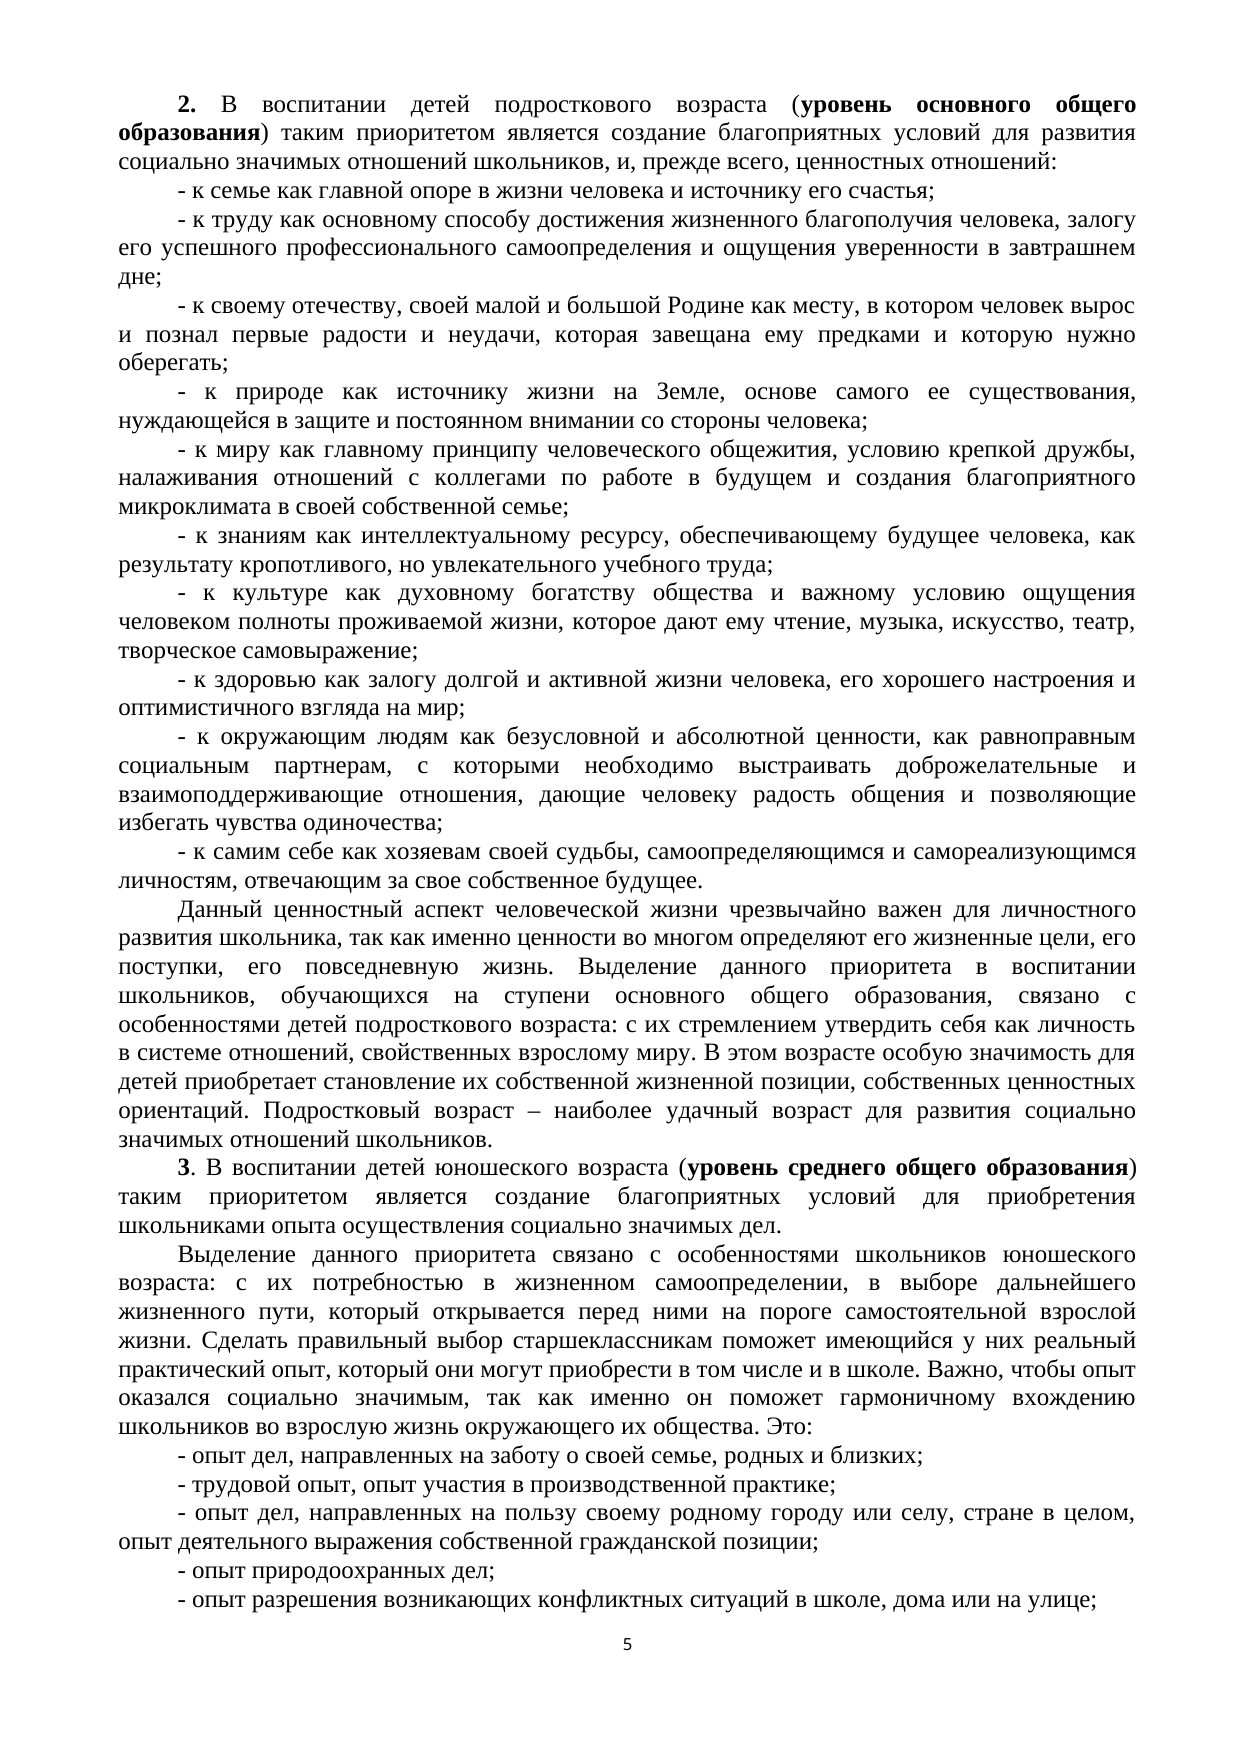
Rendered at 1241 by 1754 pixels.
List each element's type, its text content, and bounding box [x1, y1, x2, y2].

text 2. В воспитании детей подросткового возраста (уровень основного общего образования) таким приоритетом является создание благоприятных условий для развития социально значимых отношений школьников, и, прежде всего, ценностных отношений: [118, 89, 1137, 175]
text - к самим себе как хозяевам своей судьбы, самоопределяющимся и самореализующимся личностям, отвечающим за свое собственное будущее. [118, 836, 1137, 894]
text - опыт дел, направленных на пользу своему родному городу или селу, стране в целом, опыт деятельного выражения собственной гражданской позиции; [118, 1497, 1137, 1555]
text - к своему отечеству, своей малой и большой Родине как месту, в котором человек вырос и познал первые радости и неудачи, которая завещана ему предками и которую нужно оберегать; [118, 290, 1137, 376]
text - к природе как источнику жизни на Земле, основе самого ее существования, нуждающейся в защите и постоянном внимании со стороны человека; [118, 376, 1137, 434]
text - опыт разрешения возникающих конфликтных ситуаций в школе, дома или на улице; [118, 1584, 1137, 1612]
text - опыт дел, направленных на заботу о своей семье, родных и близких; [118, 1440, 1137, 1469]
text - к труду как основному способу достижения жизненного благополучия человека, залогу его успешного профессионального самоопределения и ощущения уверенности в завтрашнем дне; [118, 204, 1137, 290]
text - к миру как главному принципу человеческого общежития, условию крепкой дружбы, налаживания отношений с коллегами по работе в будущем и создания благоприятного микроклимата в своей собственной семье; [118, 434, 1137, 520]
text - к культуре как духовному богатству общества и важному условию ощущения человеком полноты проживаемой жизни, которое дают ему чтение, музыка, искусство, театр, творческое самовыражение; [118, 577, 1137, 664]
text - к знаниям как интеллектуальному ресурсу, обеспечивающему будущее человека, как результату кропотливого, но увлекательного учебного труда; [118, 520, 1137, 577]
text - к здоровью как залогу долгой и активной жизни человека, его хорошего настроения и оптимистичного взгляда на мир; [118, 664, 1137, 721]
text Выделение данного приоритета связано с особенностями школьников юношеского возраста: с их потребностью в жизненном самоопределении, в выборе дальнейшего жизненного пути, который открывается перед ними на пороге самостоятельной взрослой жизни. Сделать правильный выбор старшеклассникам поможет имеющийся у них реальный практический опыт, который они могут приобрести в том числе и в школе. Важно, чтобы опыт оказался социально значимым, так как именно он поможет гармоничному вхождению школьников во взрослую жизнь окружающего их общества. Это: [118, 1239, 1137, 1440]
text Данный ценностный аспект человеческой жизни чрезвычайно важен для личностного развития школьника, так как именно ценности во многом определяют его жизненные цели, его поступки, его повседневную жизнь. Выделение данного приоритета в воспитании школьников, обучающихся на ступени основного общего образования, связано с особенностями детей подросткового возраста: с их стремлением утвердить себя как личность в системе отношений, свойственных взрослому миру. В этом возрасте особую значимость для детей приобретает становление их собственной жизненной позиции, собственных ценностных ориентаций. Подростковый возраст – наиболее удачный возраст для развития социально значимых отношений школьников. [118, 894, 1137, 1152]
text - к окружающим людям как безусловной и абсолютной ценности, как равноправным социальным партнерам, с которыми необходимо выстраивать доброжелательные и взаимоподдерживающие отношения, дающие человеку радость общения и позволяющие избегать чувства одиночества; [118, 721, 1137, 836]
text - трудовой опыт, опыт участия в производственной практике; [118, 1469, 1137, 1497]
text 3. В воспитании детей юношеского возраста (уровень среднего общего образования) таким приоритетом является создание благоприятных условий для приобретения школьниками опыта осуществления социально значимых дел. [118, 1152, 1137, 1239]
text - к семье как главной опоре в жизни человека и источнику его счастья; [118, 175, 1137, 204]
text - опыт природоохранных дел; [118, 1555, 1137, 1584]
